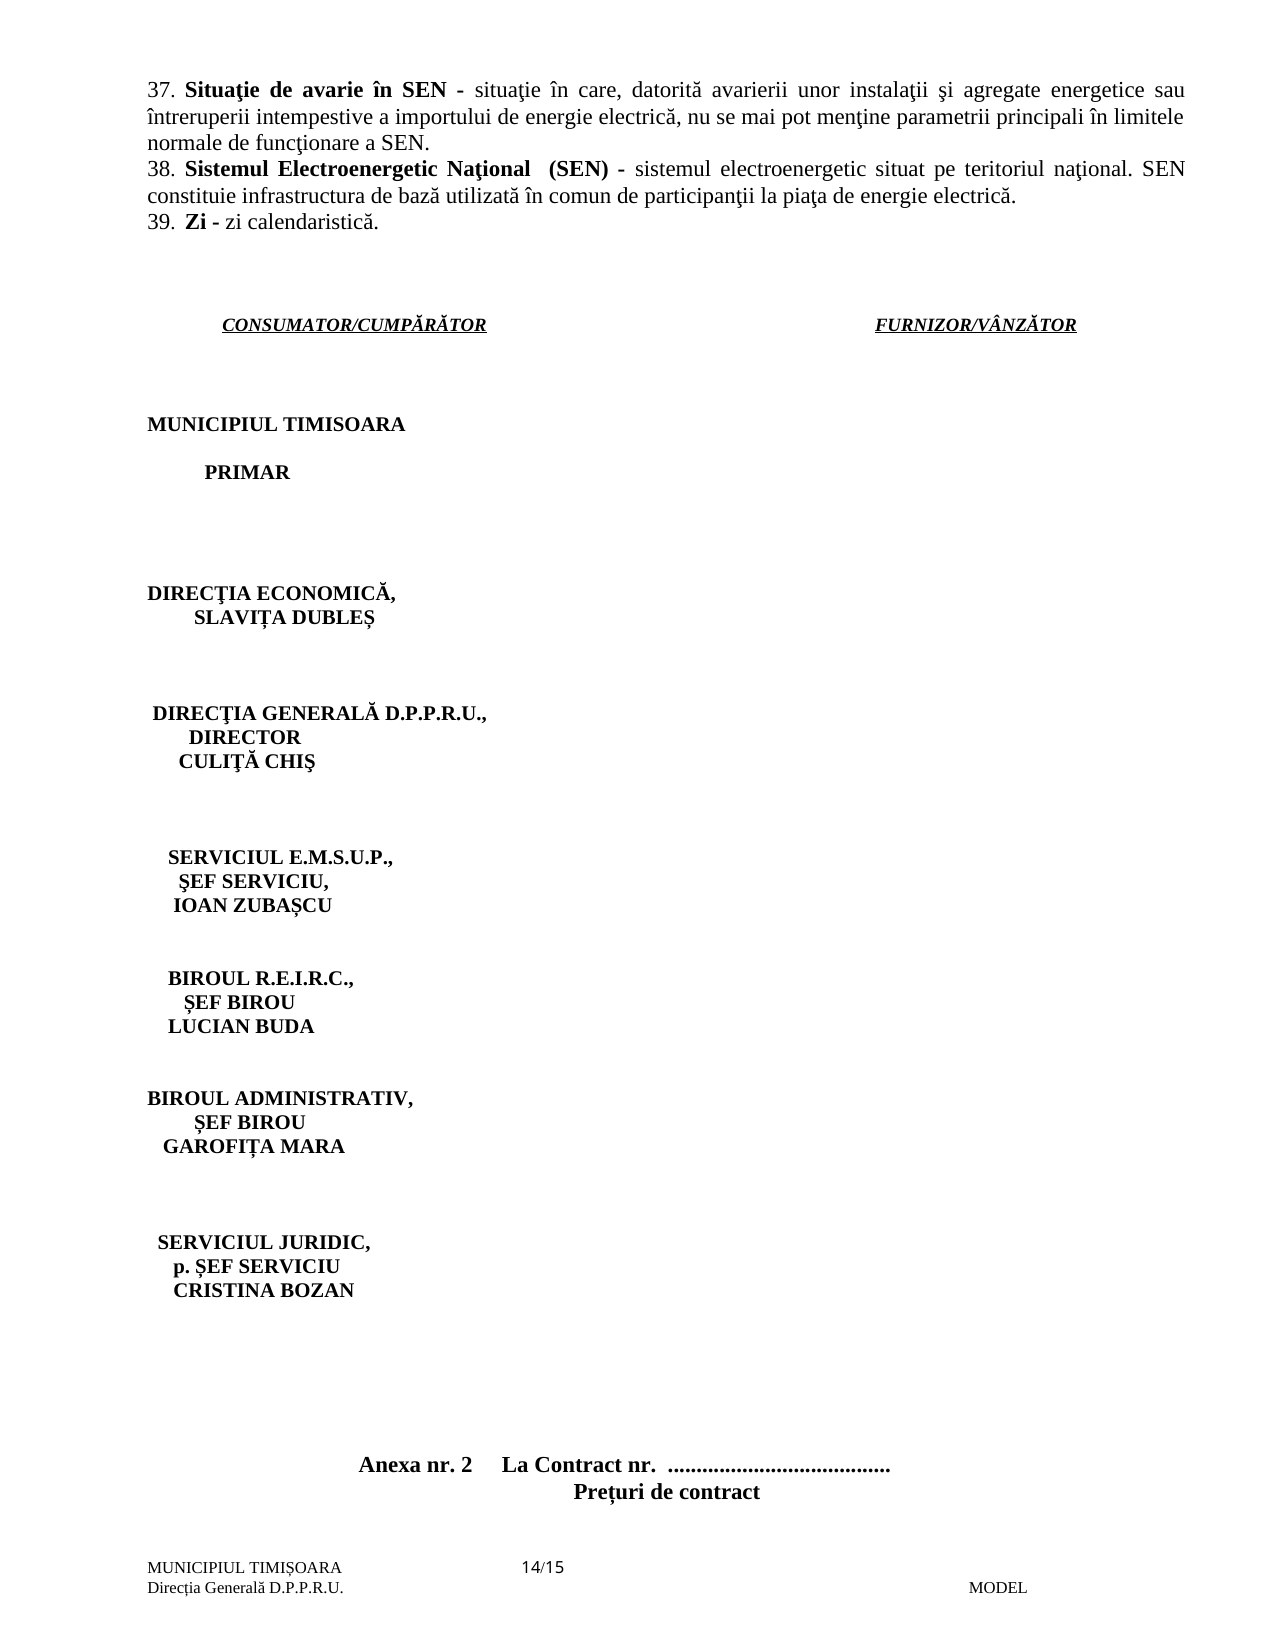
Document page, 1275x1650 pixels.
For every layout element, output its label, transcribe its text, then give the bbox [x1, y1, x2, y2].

text DIRECŢIA GENERALĂ D.P.P.R.U., [147, 701, 1186, 725]
list Zi - zi calendaristică. [147, 208, 1186, 234]
text SERVICIUL E.M.S.U.P., [147, 845, 1186, 869]
text CRISTINA BOZAN [147, 1278, 1186, 1302]
text PRIMAR [147, 460, 1186, 484]
text ŞEF SERVICIU, [147, 869, 1186, 893]
text SERVICIUL JURIDIC, [147, 1230, 1186, 1254]
text CULIŢĂ CHIŞ [147, 749, 1186, 773]
text p. ȘEF SERVICIU [147, 1254, 1186, 1278]
text MUNICIPIUL TIMISOARA [147, 412, 1186, 436]
text BIROUL R.E.I.R.C., [147, 966, 1186, 989]
text DIRECŢIA ECONOMICĂ, [147, 581, 1186, 604]
text ȘEF BIROU [147, 1110, 1186, 1134]
list Sistemul Electroenergetic Naţional (SEN) - sistemul electroenergetic situat pe teritoriul naţional. SEN constituie infrastructura de bază utilizată în comun de participanţii la piaţa de energie electrică. [147, 156, 1186, 208]
text IOAN ZUBAȘCU [147, 893, 1186, 917]
text BIROUL ADMINISTRATIV, [147, 1086, 1186, 1110]
text SLAVIȚA DUBLEȘ [147, 604, 1186, 629]
subtitle Anexa nr. 2 La Contract nr. ....................................... [147, 1451, 1186, 1478]
text GAROFIȚA MARA [147, 1134, 1186, 1158]
list Situaţie de avarie în SEN - situaţie în care, datorită avarierii unor instalaţii şi agregate energetice sau întreruperii intempestive a importului de energie electrică, nu se mai pot menţine parametrii principali în limitele normale de funcţionare a SEN. [147, 76, 1186, 156]
text LUCIAN BUDA [147, 1014, 1186, 1038]
text CONSUMATOR/CUMPĂRĂTOR FURNIZOR/VÂNZĂTOR [147, 314, 1186, 335]
text Prețuri de contract [147, 1478, 1186, 1504]
text ȘEF BIROU [147, 989, 1186, 1014]
text DIRECTOR [147, 725, 1186, 749]
